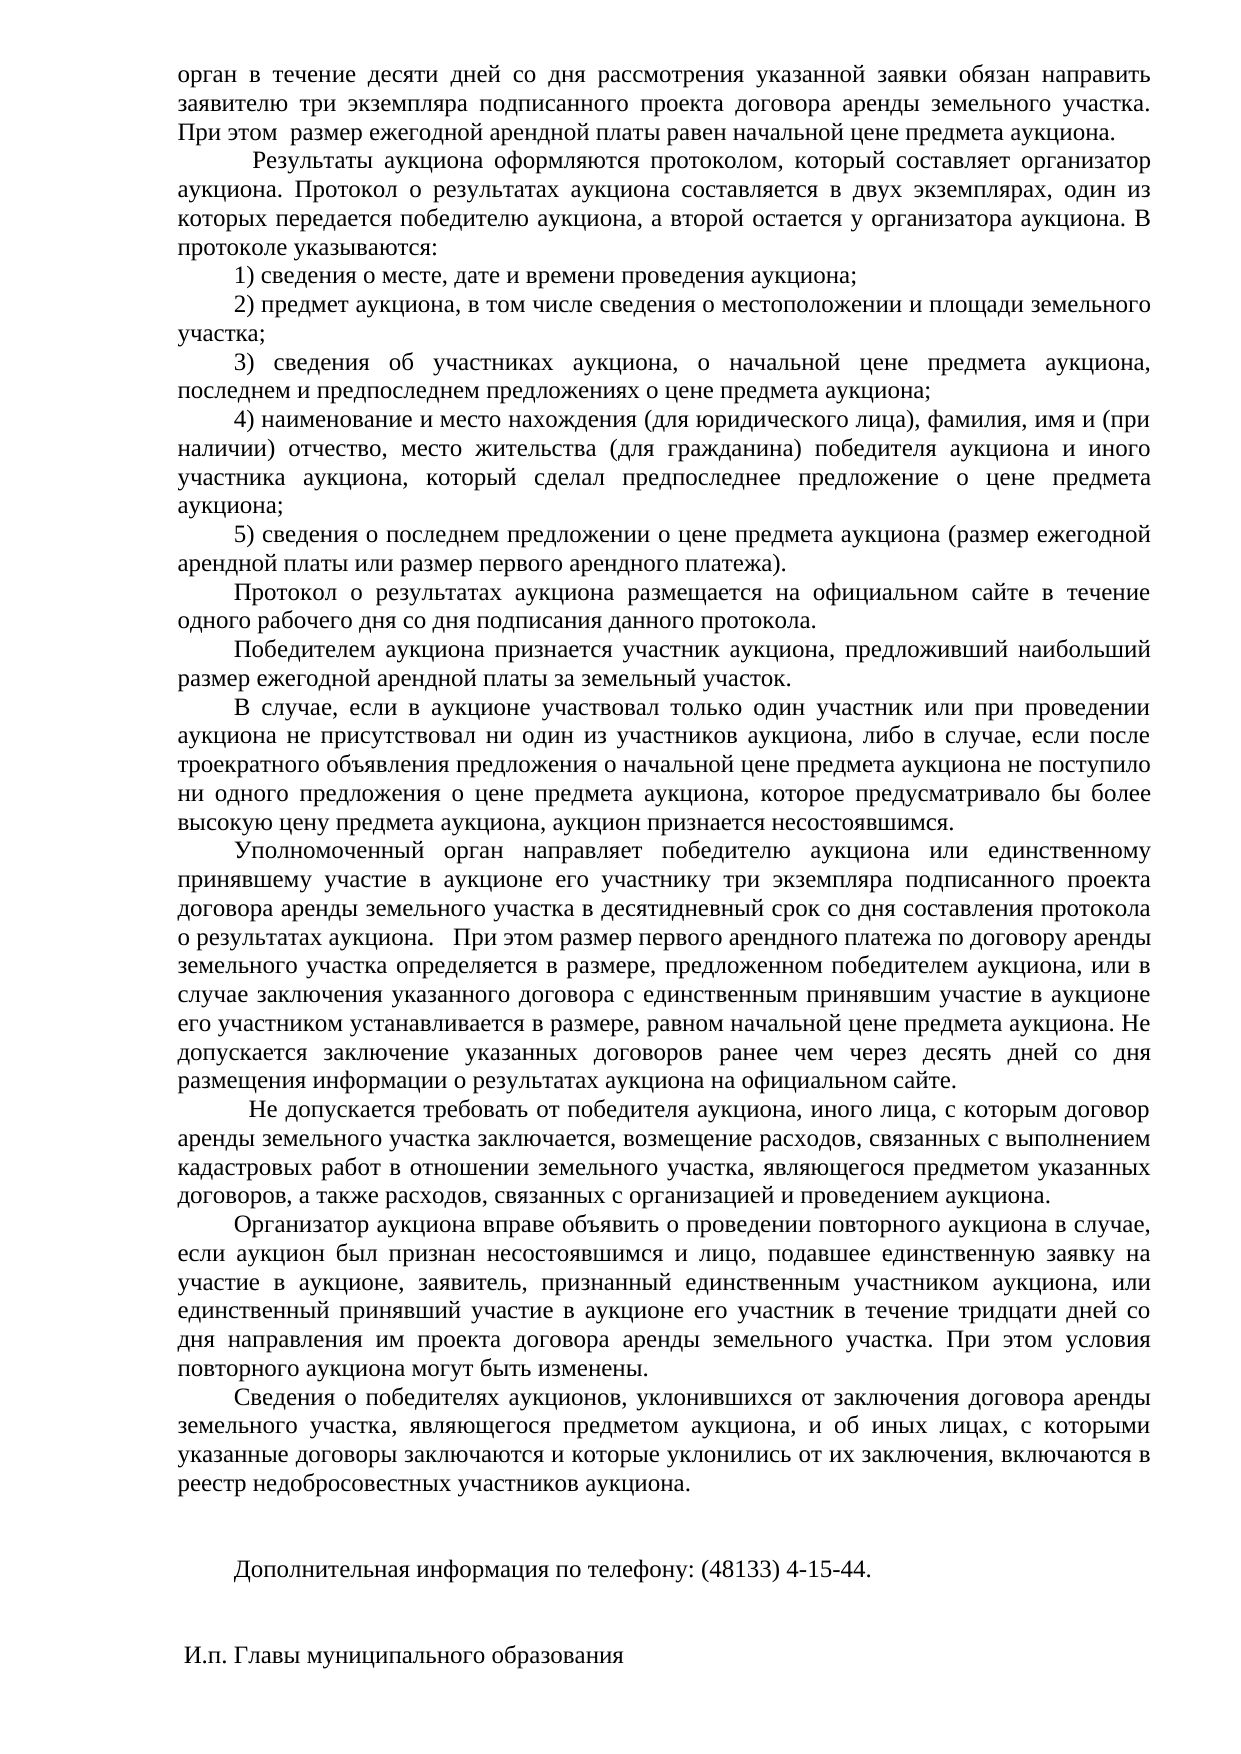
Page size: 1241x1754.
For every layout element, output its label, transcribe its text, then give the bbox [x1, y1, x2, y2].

text Протокол о результатах аукциона размещается на официальном сайте в течение одного рабочего дня со дня подписания данного протокола. [177, 577, 1152, 634]
text 5) сведения о последнем предложении о цене предмета аукциона (размер ежегодной арендной платы или размер первого арендного платежа). [177, 519, 1152, 577]
text И.п. Главы муниципального образования [177, 1640, 1152, 1669]
text Не допускается требовать от победителя аукциона, иного лица, с которым договор аренды земельного участка заключается, возмещение расходов, связанных с выполнением кадастровых работ в отношении земельного участка, являющегося предметом указанных договоров, а также расходов, связанных с организацией и проведением аукциона. [177, 1094, 1152, 1209]
text 3) сведения об участниках аукциона, о начальной цене предмета аукциона, последнем и предпоследнем предложениях о цене предмета аукциона; [177, 347, 1152, 404]
text Дополнительная информация по телефону: (48133) 4-15-44. [177, 1554, 1152, 1583]
text 1) сведения о месте, дате и времени проведения аукциона; [177, 260, 1152, 289]
text Сведения о победителях аукционов, уклонившихся от заключения договора аренды земельного участка, являющегося предметом аукциона, и об иных лицах, с которыми указанные договоры заключаются и которые уклонились от их заключения, включаются в реестр недобросовестных участников аукциона. [177, 1382, 1152, 1497]
text 2) предмет аукциона, в том числе сведения о местоположении и площади земельного участка; [177, 289, 1152, 347]
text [177, 59, 1152, 145]
text В случае, если в аукционе участвовал только один участник или при проведении аукциона не присутствовал ни один из участников аукциона, либо в случае, если после троекратного объявления предложения о начальной цене предмета аукциона не поступило ни одного предложения о цене предмета аукциона, которое предусматривало бы более высокую цену предмета аукциона, аукцион признается несостоявшимся. [177, 692, 1152, 835]
text 4) наименование и место нахождения (для юридического лица), фамилия, имя и (при наличии) отчество, место жительства (для гражданина) победителя аукциона и иного участника аукциона, который сделал предпоследнее предложение о цене предмета аукциона; [177, 404, 1152, 519]
text Результаты аукциона оформляются протоколом, который составляет организатор аукциона. Протокол о результатах аукциона составляется в двух экземплярах, один из которых передается победителю аукциона, а второй остается у организатора аукциона. В протоколе указываются: [177, 145, 1152, 260]
text Победителем аукциона признается участник аукциона, предложивший наибольший размер ежегодной арендной платы за земельный участок. [177, 634, 1152, 692]
text Организатор аукциона вправе объявить о проведении повторного аукциона в случае, если аукцион был признан несостоявшимся и лицо, подавшее единственную заявку на участие в аукционе, заявитель, признанный единственным участником аукциона, или единственный принявший участие в аукционе его участник в течение тридцати дней со дня направления им проекта договора аренды земельного участка. При этом условия повторного аукциона могут быть изменены. [177, 1209, 1152, 1382]
text Уполномоченный орган направляет победителю аукциона или единственному принявшему участие в аукционе его участнику три экземпляра подписанного проекта договора аренды земельного участка в десятидневный срок со дня составления протокола о результатах аукциона. При этом размер первого арендного платежа по договору аренды земельного участка определяется в размере, предложенном победителем аукциона, или в случае заключения указанного договора с единственным принявшим участие в аукционе его участником устанавливается в размере, равном начальной цене предмета аукциона. Не допускается заключение указанных договоров ранее чем через десять дней со дня размещения информации о результатах аукциона на официальном сайте. [177, 835, 1152, 1094]
